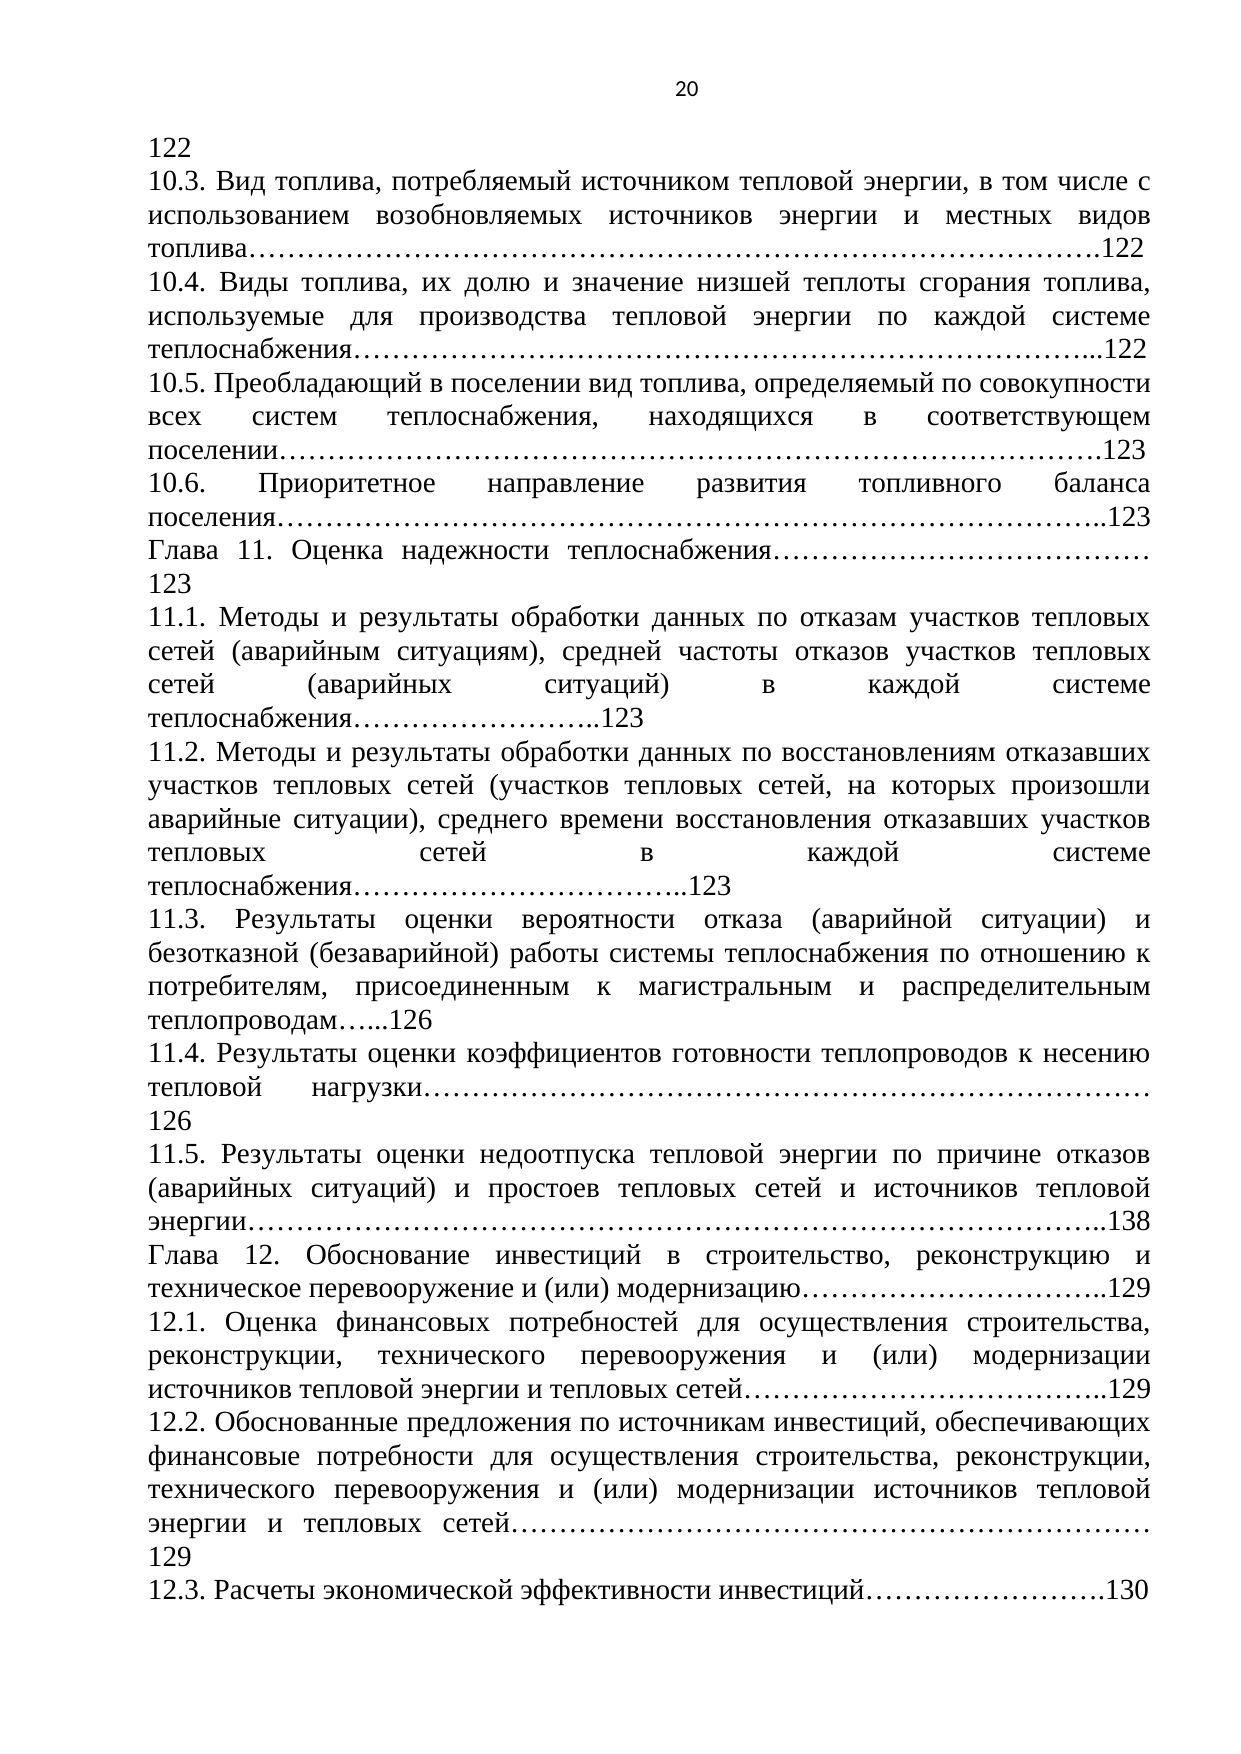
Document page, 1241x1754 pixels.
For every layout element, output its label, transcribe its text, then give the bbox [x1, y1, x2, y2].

text 12.3. Расчеты экономической эффективности инвестиций…………………….130 [148, 1572, 1152, 1606]
text 11.4. Результаты оценки коэффициентов готовности теплопроводов к несению тепловой нагрузки…………………………………………………………………126 [148, 1036, 1152, 1136]
text Глава 11. Оценка надежности теплоснабжения…………………………………123 [148, 532, 1152, 599]
text 11.2. Методы и результаты обработки данных по восстановлениям отказавших участков тепловых сетей (участков тепловых сетей, на которых произошли аварийные ситуации), среднего времени восстановления отказавших участков тепловых сетей в каждой системе теплоснабжения……………………………..123 [148, 734, 1152, 901]
text 11.3. Результаты оценки вероятности отказа (аварийной ситуации) и безотказной (безаварийной) работы системы теплоснабжения по отношению к потребителям, присоединенным к магистральным и распределительным теплопроводам…...126 [148, 901, 1152, 1036]
text 10.3. Вид топлива, потребляемый источником тепловой энергии, в том числе с использованием возобновляемых источников энергии и местных видов топлива…………………………………………………………………………….122 [148, 163, 1152, 264]
text 12.1. Оценка финансовых потребностей для осуществления строительства, реконструкции, технического перевооружения и (или) модернизации источников тепловой энергии и тепловых сетей………………………………..129 [148, 1304, 1152, 1404]
text 11.1. Методы и результаты обработки данных по отказам участков тепловых сетей (аварийным ситуациям), средней частоты отказов участков тепловых сетей (аварийных ситуаций) в каждой системе теплоснабжения……………………..123 [148, 599, 1152, 734]
text 11.5. Результаты оценки недоотпуска тепловой энергии по причине отказов (аварийных ситуаций) и простоев тепловых сетей и источников тепловой энергии……………………………………………………………………………..138 [148, 1136, 1152, 1237]
text 10.6. Приоритетное направление развития топливного баланса поселения…………………………………………………………………………..123 [148, 465, 1152, 532]
text 10.5. Преобладающий в поселении вид топлива, определяемый по совокупности всех систем теплоснабжения, находящихся в соответствующем поселении………………………………………………………………………….123 [148, 365, 1152, 465]
text 12.2. Обоснованные предложения по источникам инвестиций, обеспечивающих финансовые потребности для осуществления строительства, реконструкции, технического перевооружения и (или) модернизации источников тепловой энергии и тепловых сетей…………………………………………………………129 [148, 1404, 1152, 1572]
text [148, 130, 1152, 163]
text 10.4. Виды топлива, их долю и значение низшей теплоты сгорания топлива, используемые для производства тепловой энергии по каждой системе теплоснабжения…………………………………………………………………...122 [148, 264, 1152, 365]
text Глава 12. Обоснование инвестиций в строительство, реконструкцию и техническое перевооружение и (или) модернизацию…………………………..129 [148, 1237, 1152, 1304]
